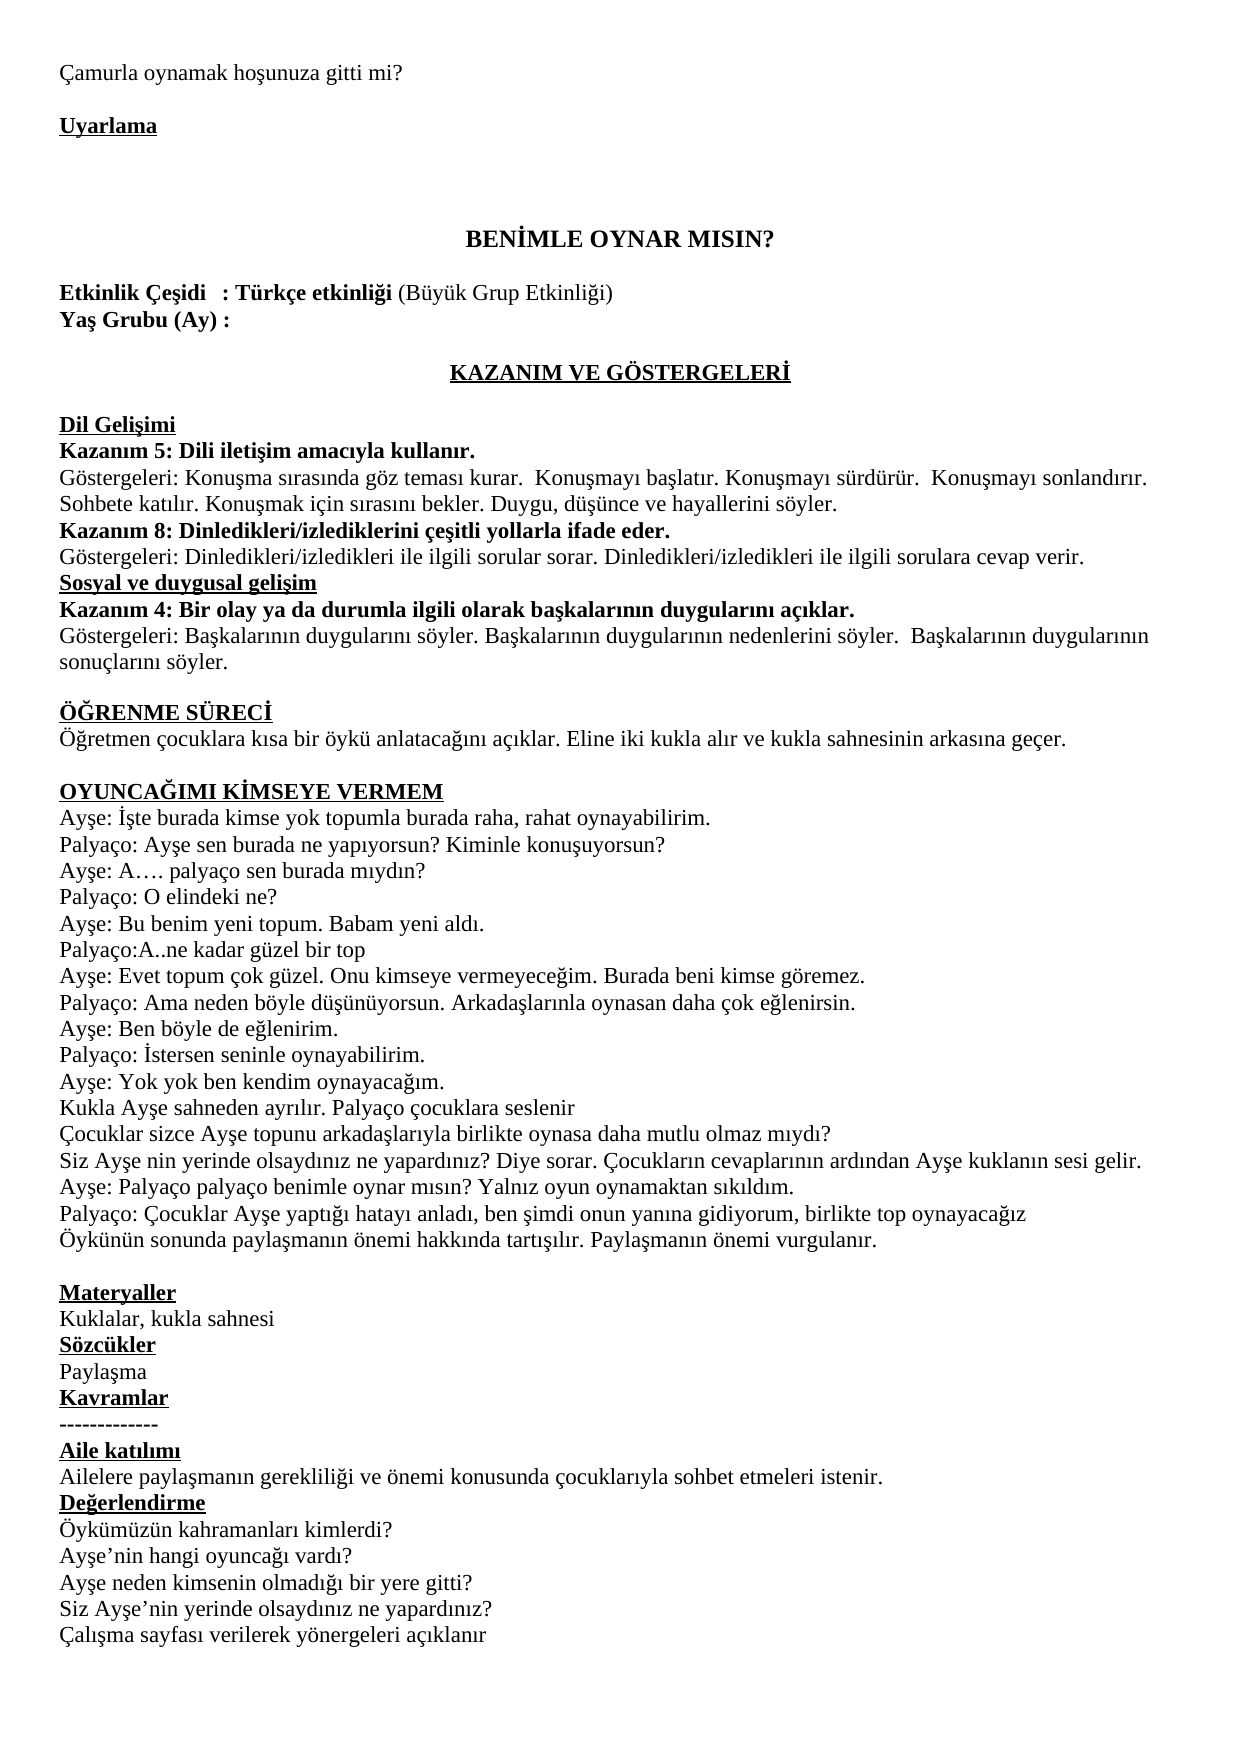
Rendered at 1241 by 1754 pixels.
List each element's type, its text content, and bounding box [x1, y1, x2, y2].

text Palyaço: Çocuklar Ayşe yaptığı hatayı anladı, ben şimdi onun yanına gidiyorum, birlikte top oynayacağız [59, 1199, 1181, 1226]
text Ailelere paylaşmanın gerekliliği ve önemi konusunda çocuklarıyla sohbet etmeleri istenir. [59, 1463, 1181, 1489]
text Palyaço: Ayşe sen burada ne yapıyorsun? Kiminle konuşuyorsun? [59, 831, 1181, 857]
text ÖĞRENME SÜRECİ [59, 699, 1181, 725]
text Palyaço: Ama neden böyle düşünüyorsun. Arkadaşlarınla oynasan daha çok eğlenirsin. [59, 989, 1181, 1015]
text Palyaço:A..ne kadar güzel bir top [59, 936, 1181, 962]
text Sözcükler [59, 1331, 1181, 1358]
text Ayşe: Palyaço palyaço benimle oynar mısın? Yalnız oyun oynamaktan sıkıldım. [59, 1173, 1181, 1199]
text Değerlendirme [59, 1489, 1181, 1516]
text Kazanım 5: Dili iletişim amacıyla kullanır. Göstergeleri: Konuşma sırasında göz teması kurar. Konuşmayı başlatır. Konuşmayı sürdürür. Konuşmayı sonlandırır. Sohbete katılır. Konuşmak için sırasını bekler. Duygu, düşünce ve hayallerini söyler. Kazanım 8: Dinledikleri/izlediklerini çeşitli yollarla ifade eder. Göstergeleri: Dinledikleri/izledikleri ile ilgili sorular sorar. Dinledikleri/izledikleri ile ilgili sorulara cevap verir. Sosyal ve duygusal gelişim [59, 438, 1181, 596]
text KAZANIM VE GÖSTERGELERİ [59, 358, 1181, 385]
text Palyaço: O elindeki ne? [59, 883, 1181, 910]
text Öykünün sonunda paylaşmanın önemi hakkında tartışılır. Paylaşmanın önemi vurgulanır. [59, 1226, 1181, 1252]
text Palyaço: İstersen seninle oynayabilirim. [59, 1041, 1181, 1068]
text Ayşe’nin hangi oyuncağı vardı? [59, 1542, 1181, 1568]
text Çalışma sayfası verilerek yönergeleri açıklanır [59, 1621, 1181, 1648]
text Ayşe: Ben böyle de eğlenirim. [59, 1015, 1181, 1041]
text Ayşe: Yok yok ben kendim oynayacağım. [59, 1068, 1181, 1094]
text Uyarlama [59, 112, 1181, 138]
text Ayşe: İşte burada kimse yok topumla burada raha, rahat oynayabilirim. [59, 804, 1181, 831]
text Aile katılımı [59, 1437, 1181, 1463]
text Kavramlar [59, 1384, 1181, 1410]
text Yaş Grubu (Ay) : [59, 306, 1181, 332]
text OYUNCAĞIMI KİMSEYE VERMEM [59, 778, 1181, 804]
subtitle Kazanım 4: Bir olay ya da durumla ilgili olarak başkalarının duygularını açıklar. Göstergeleri: Başkalarının duygularını söyler. Başkalarının duygularının nedenlerini söyler. Başkalarının duygularının sonuçlarını söyler. [59, 596, 1181, 699]
text Siz Ayşe’nin yerinde olsaydınız ne yapardınız? [59, 1595, 1181, 1621]
text Çocuklar sizce Ayşe topunu arkadaşlarıyla birlikte oynasa daha mutlu olmaz mıydı? [59, 1121, 1181, 1147]
text Ayşe: A…. palyaço sen burada mıydın? [59, 857, 1181, 883]
text Ayşe neden kimsenin olmadığı bir yere gitti? [59, 1568, 1181, 1595]
text Materyaller [59, 1279, 1181, 1305]
text ------------- [59, 1410, 1181, 1437]
text Siz Ayşe nin yerinde olsaydınız ne yapardınız? Diye sorar. Çocukların cevaplarının ardından Ayşe kuklanın sesi gelir. [59, 1147, 1181, 1173]
text Paylaşma [59, 1358, 1181, 1384]
text Ayşe: Bu benim yeni topum. Babam yeni aldı. [59, 910, 1181, 936]
text Kuklalar, kukla sahnesi [59, 1305, 1181, 1331]
text Öykümüzün kahramanları kimlerdi? [59, 1516, 1181, 1542]
text Etkinlik Çeşidi : Türkçe etkinliği (Büyük Grup Etkinliği) [59, 279, 1181, 306]
text Ayşe: Evet topum çok güzel. Onu kimseye vermeyeceğim. Burada beni kimse göremez. [59, 962, 1181, 989]
text BENİMLE OYNAR MISIN? [59, 224, 1181, 253]
text Öğretmen çocuklara kısa bir öykü anlatacağını açıklar. Eline iki kukla alır ve kukla sahnesinin arkasına geçer. [59, 725, 1181, 752]
text Kukla Ayşe sahneden ayrılır. Palyaço çocuklara seslenir [59, 1094, 1181, 1121]
text Çamurla oynamak hoşunuza gitti mi? [59, 59, 1181, 85]
text Dil Gelişimi [59, 411, 1181, 438]
